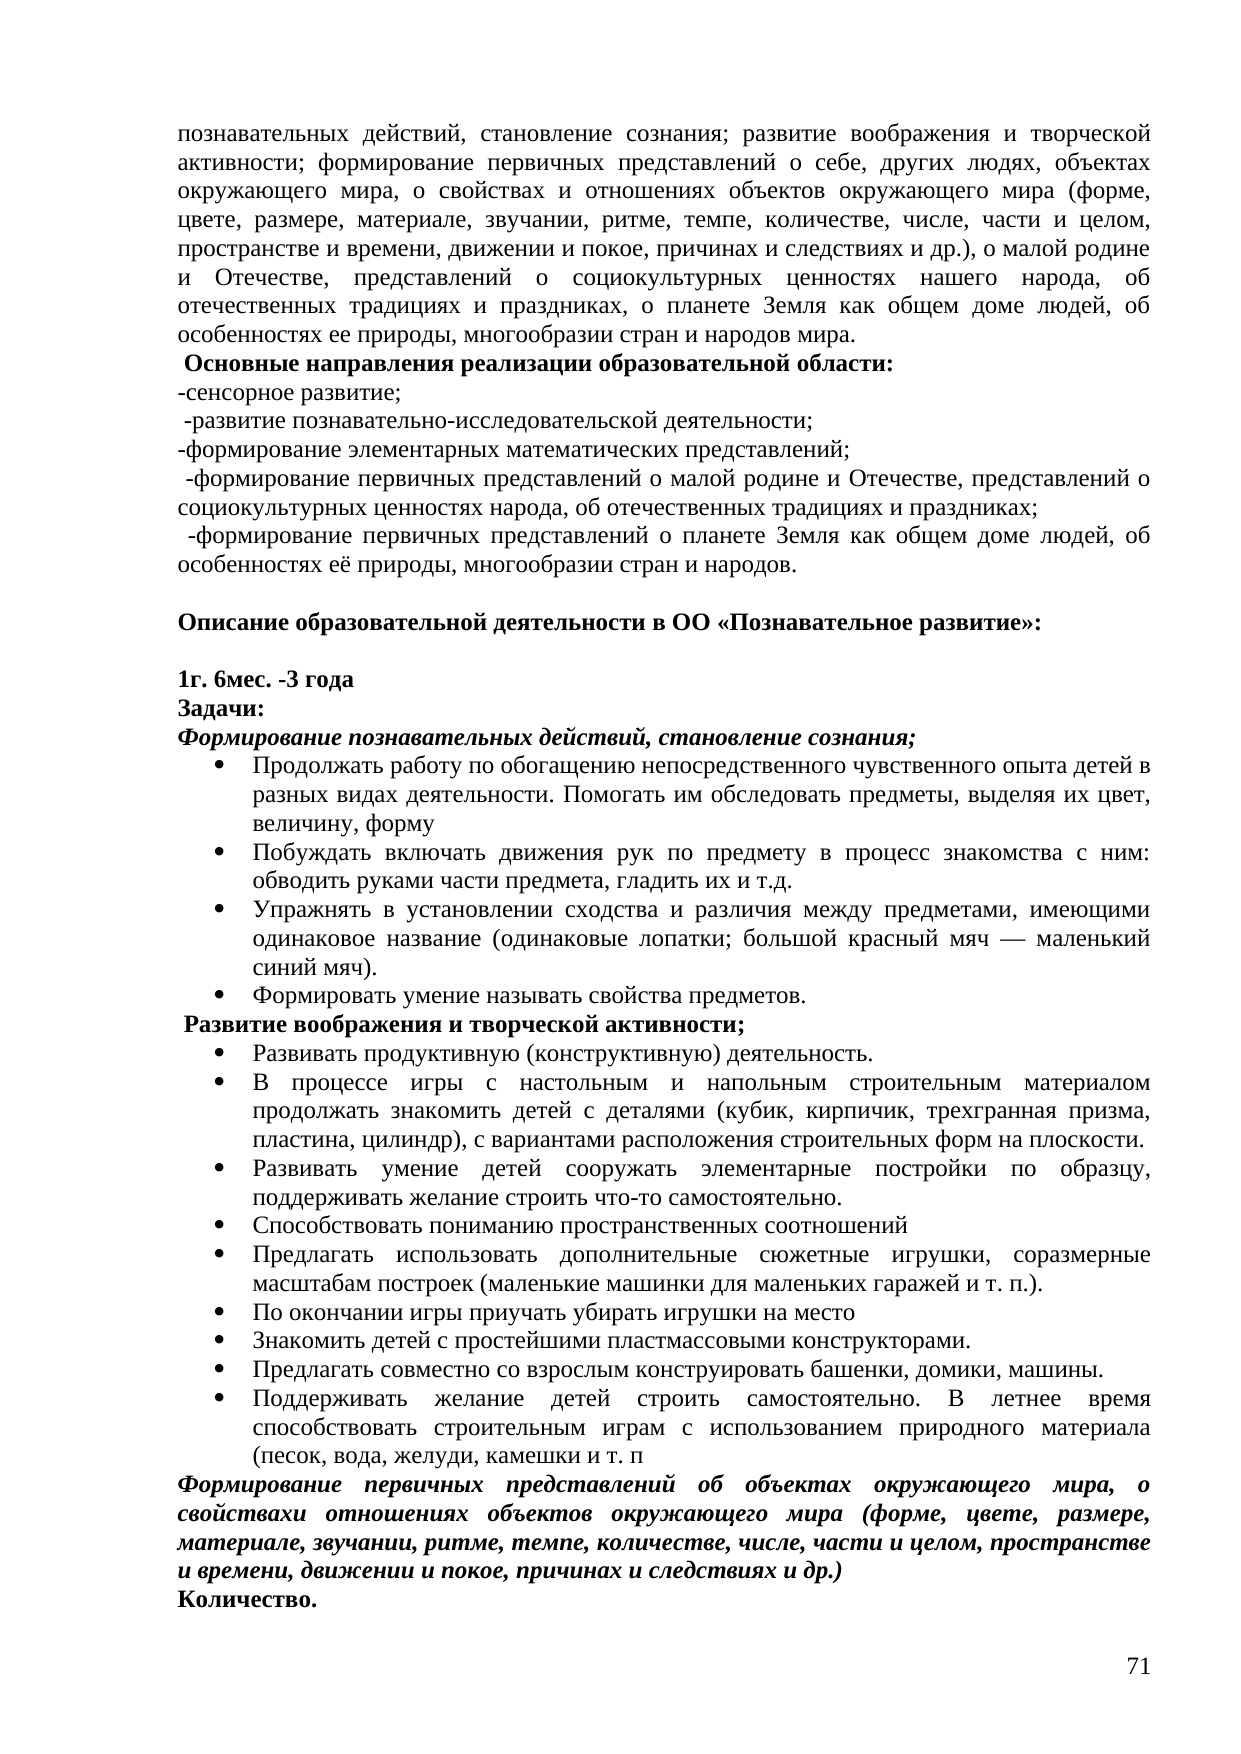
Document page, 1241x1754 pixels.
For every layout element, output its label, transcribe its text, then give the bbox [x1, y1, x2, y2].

text -сенсорное развитие; [177, 377, 1152, 406]
text Основные направления реализации образовательной области: [177, 348, 1152, 377]
text -формирование элементарных математических представлений; [177, 434, 1152, 463]
list Упражнять в установлении сходства и различия между предметами, имеющими одинаковое название (одинаковые лопатки; большой красный мяч — маленький синий мяч). [215, 894, 1152, 981]
list Развивать продуктивную (конструктивную) деятельность. [215, 1038, 1152, 1067]
text Формирование первичных представлений об объектах окружающего мира, о свойствахи отношениях объектов окружающего мира (форме, цвете, размере, материале, звучании, ритме, темпе, количестве, числе, части и целом, пространстве и времени, движении и покое, причинах и следствиях и др.) [177, 1469, 1152, 1584]
list Знакомить детей с простейшими пластмассовыми конструкторами. [215, 1326, 1152, 1354]
text Формирование познавательных действий, становление сознания; [177, 722, 1152, 751]
list Способствовать пониманию пространственных соотношений [215, 1211, 1152, 1239]
list По окончании игры приучать убирать игрушки на место [215, 1297, 1152, 1326]
list Развивать умение детей сооружать элементарные постройки по образцу, поддерживать желание строить что-то самостоятельно. [215, 1153, 1152, 1211]
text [177, 118, 1152, 348]
text -формирование первичных представлений о планете Земля как общем доме людей, об особенностях её природы, многообразии стран и народов. [177, 521, 1152, 578]
text Задачи: [177, 693, 1152, 722]
text 1г. 6мес. -3 года [177, 664, 1152, 693]
text -формирование первичных представлений о малой родине и Отечестве, представлений о социокультурных ценностях народа, об отечественных традициях и праздниках; [177, 463, 1152, 521]
text -развитие познавательно-исследовательской деятельности; [177, 406, 1152, 434]
list В процессе игры с настольным и напольным строительным материалом продолжать знакомить детей с деталями (кубик, кирпичик, трехгранная призма, пластина, цилиндр), с вариантами расположения строительных форм на плоскости. [215, 1067, 1152, 1153]
text Количество. [177, 1584, 1152, 1613]
list Побуждать включать движения рук по предмету в процесс знакомства с ним: обводить руками части предмета, гладить их и т.д. [215, 837, 1152, 894]
text Развитие воображения и творческой активности; [177, 1009, 1152, 1038]
list Предлагать совместно со взрослым конструировать башенки, домики, машины. [215, 1354, 1152, 1383]
list Формировать умение называть свойства предметов. [215, 981, 1152, 1009]
list Поддерживать желание детей строить самостоятельно. В летнее время способствовать строительным играм с использованием природного материала (песок, вода, желуди, камешки и т. п [215, 1383, 1152, 1469]
list Предлагать использовать дополнительные сюжетные игрушки, соразмерные масштабам построек (маленькие машинки для маленьких гаражей и т. п.). [215, 1239, 1152, 1297]
list Продолжать работу по обогащению непосредственного чувственного опыта детей в разных видах деятельности. Помогать им обследовать предметы, выделяя их цвет, величину, форму [215, 751, 1152, 837]
text Описание образовательной деятельности в ОО «Познавательное развитие»: [177, 607, 1152, 636]
